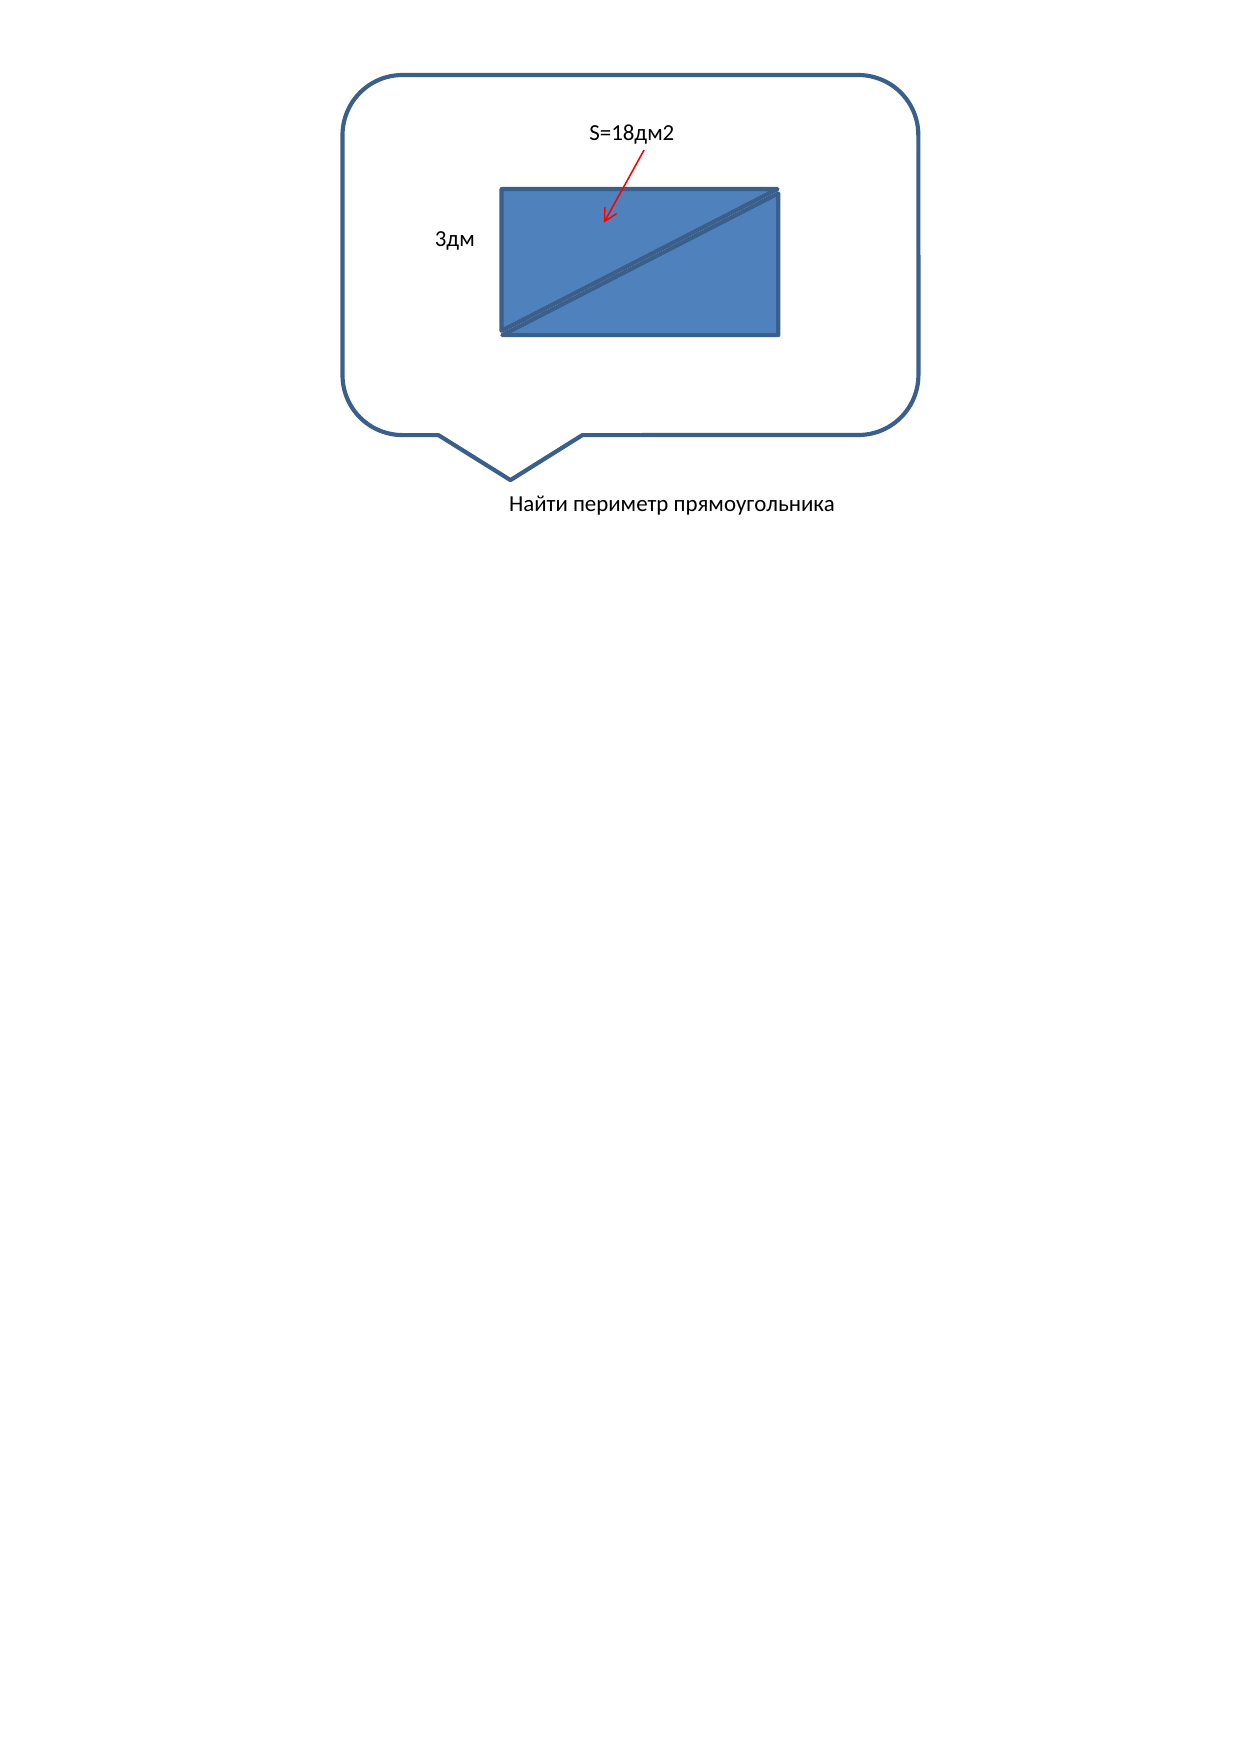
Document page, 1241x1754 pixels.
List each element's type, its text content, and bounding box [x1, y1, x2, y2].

text 3дм [177, 224, 499, 252]
text 3дм [781, 224, 1152, 252]
text S=18дм2 [177, 118, 1152, 146]
text Найти периметр прямоугольника [177, 489, 1152, 517]
